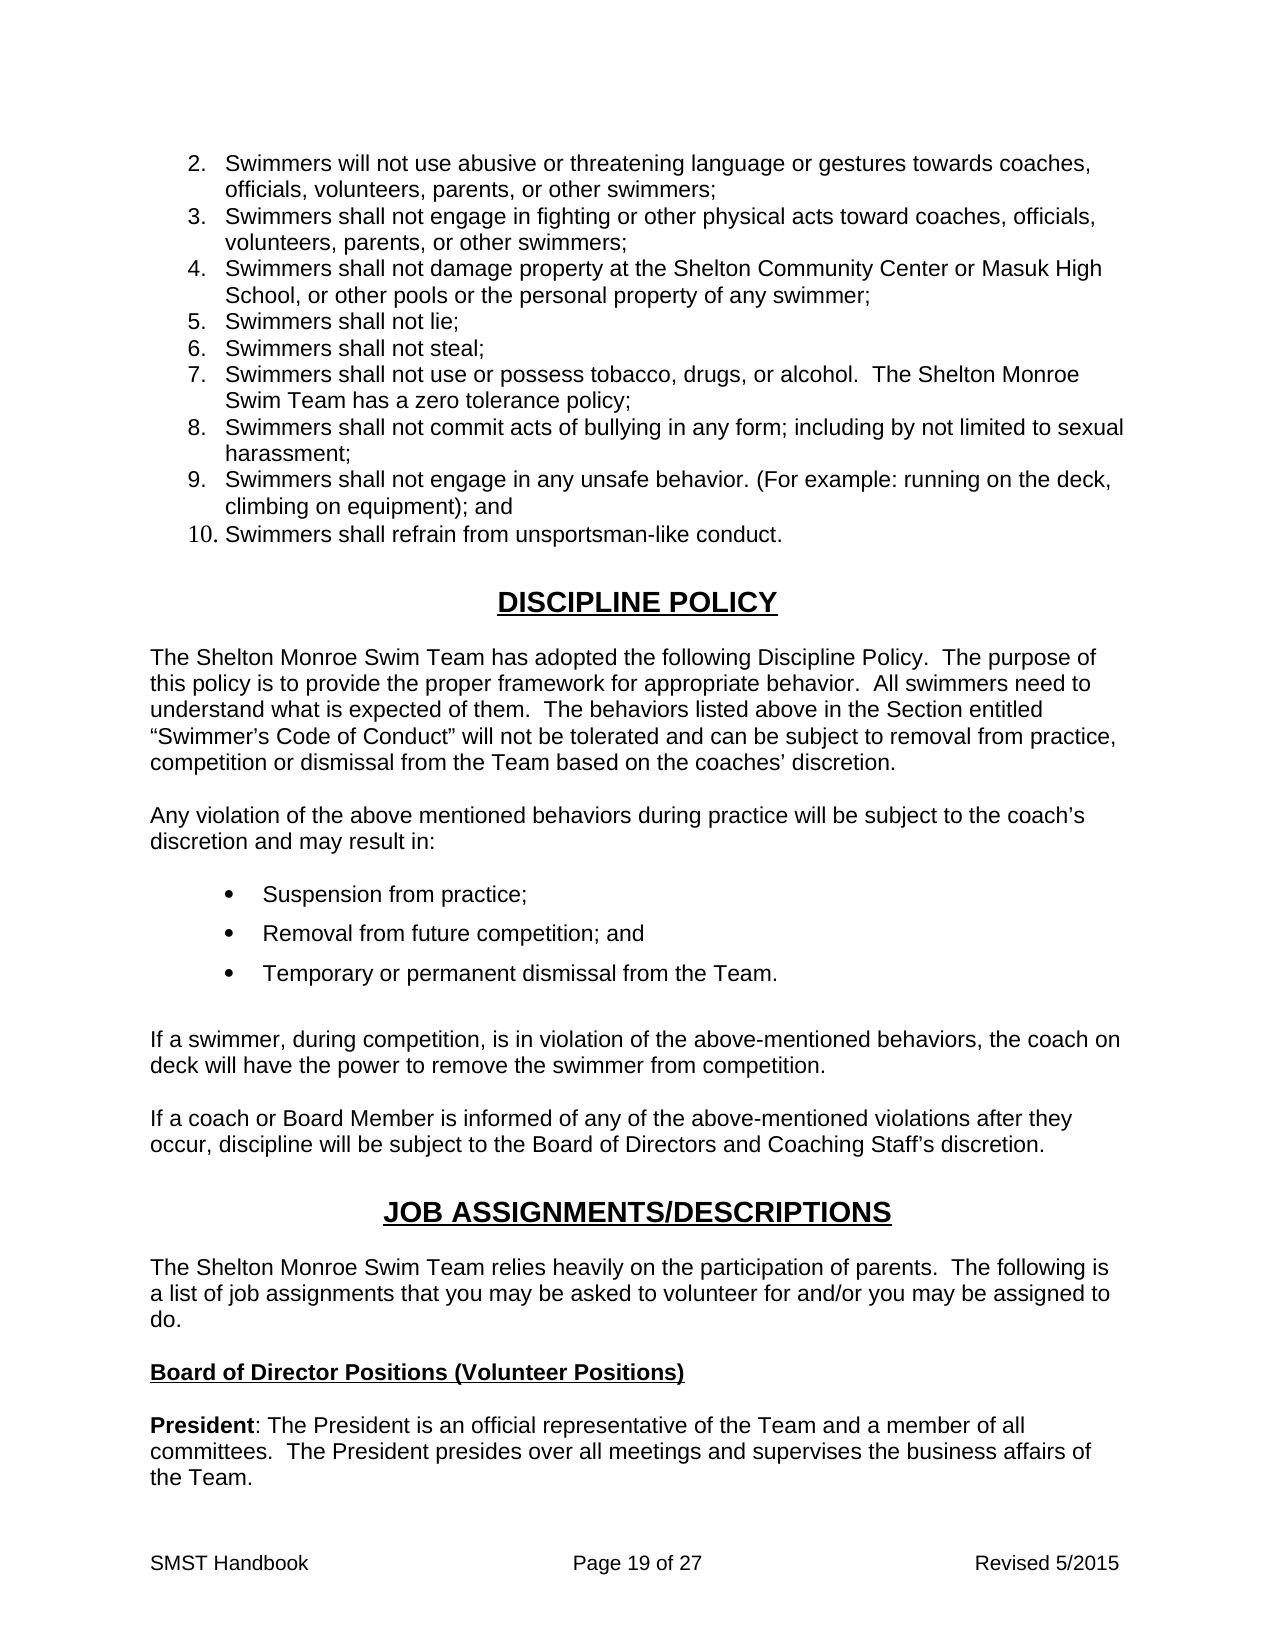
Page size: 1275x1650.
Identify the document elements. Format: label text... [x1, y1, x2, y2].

text The Shelton Monroe Swim Team relies heavily on the participation of parents. The following is a list of job assignments that you may be asked to volunteer for and/or you may be assigned to do. [150, 1253, 1125, 1333]
list Swimmers shall not steal; [187, 334, 1125, 361]
text If a swimmer, during competition, is in violation of the above-mentioned behaviors, the coach on deck will have the power to remove the swimmer from competition. [150, 1026, 1125, 1078]
text Any violation of the above mentioned behaviors during practice will be subject to the coach’s discretion and may result in: [150, 802, 1125, 854]
text The Shelton Monroe Swim Team has adopted the following Discipline Policy. The purpose of this policy is to provide the proper framework for appropriate behavior. All swimmers need to understand what is expected of them. The behaviors listed above in the Section entitled “Swimmer’s Code of Conduct” will not be tolerated and can be subject to removal from practice, competition or dismissal from the Team based on the coaches’ discretion. [150, 644, 1125, 776]
list Swimmers shall not damage property at the Shelton Community Center or Masuk High School, or other pools or the personal property of any swimmer; [187, 255, 1125, 308]
subtitle Board of Director Positions (Volunteer Positions) [150, 1359, 1125, 1385]
list Swimmers shall not commit acts of bullying in any form; including by not limited to sexual harassment; [187, 413, 1125, 466]
subtitle Job Assignments/Descriptions [150, 1195, 1125, 1228]
list Swimmers shall not engage in fighting or other physical acts toward coaches, officials, volunteers, parents, or other swimmers; [187, 203, 1125, 255]
subtitle Discipline Policy [150, 585, 1125, 619]
list Swimmers shall not use or possess tobacco, drugs, or alcohol. The Shelton Monroe Swim Team has a zero tolerance policy; [187, 361, 1125, 413]
list Swimmers will not use abusive or threatening language or gestures towards coaches, officials, volunteers, parents, or other swimmers; [187, 150, 1125, 203]
list Swimmers shall not lie; [187, 308, 1125, 334]
list Swimmers shall refrain from unsportsman-like conduct. [187, 519, 1125, 548]
list Suspension from practice; [225, 881, 1125, 907]
list Swimmers shall not engage in any unsafe behavior. (For example: running on the deck, climbing on equipment); and [187, 466, 1125, 519]
list Temporary or permanent dismissal from the Team. [225, 960, 1125, 986]
text President: The President is an official representative of the Team and a member of all committees. The President presides over all meetings and supervises the business affairs of the Team. [150, 1412, 1125, 1491]
text If a coach or Board Member is informed of any of the above-mentioned violations after they occur, discipline will be subject to the Board of Directors and Coaching Staff’s discretion. [150, 1105, 1125, 1157]
list Removal from future competition; and [225, 920, 1125, 947]
